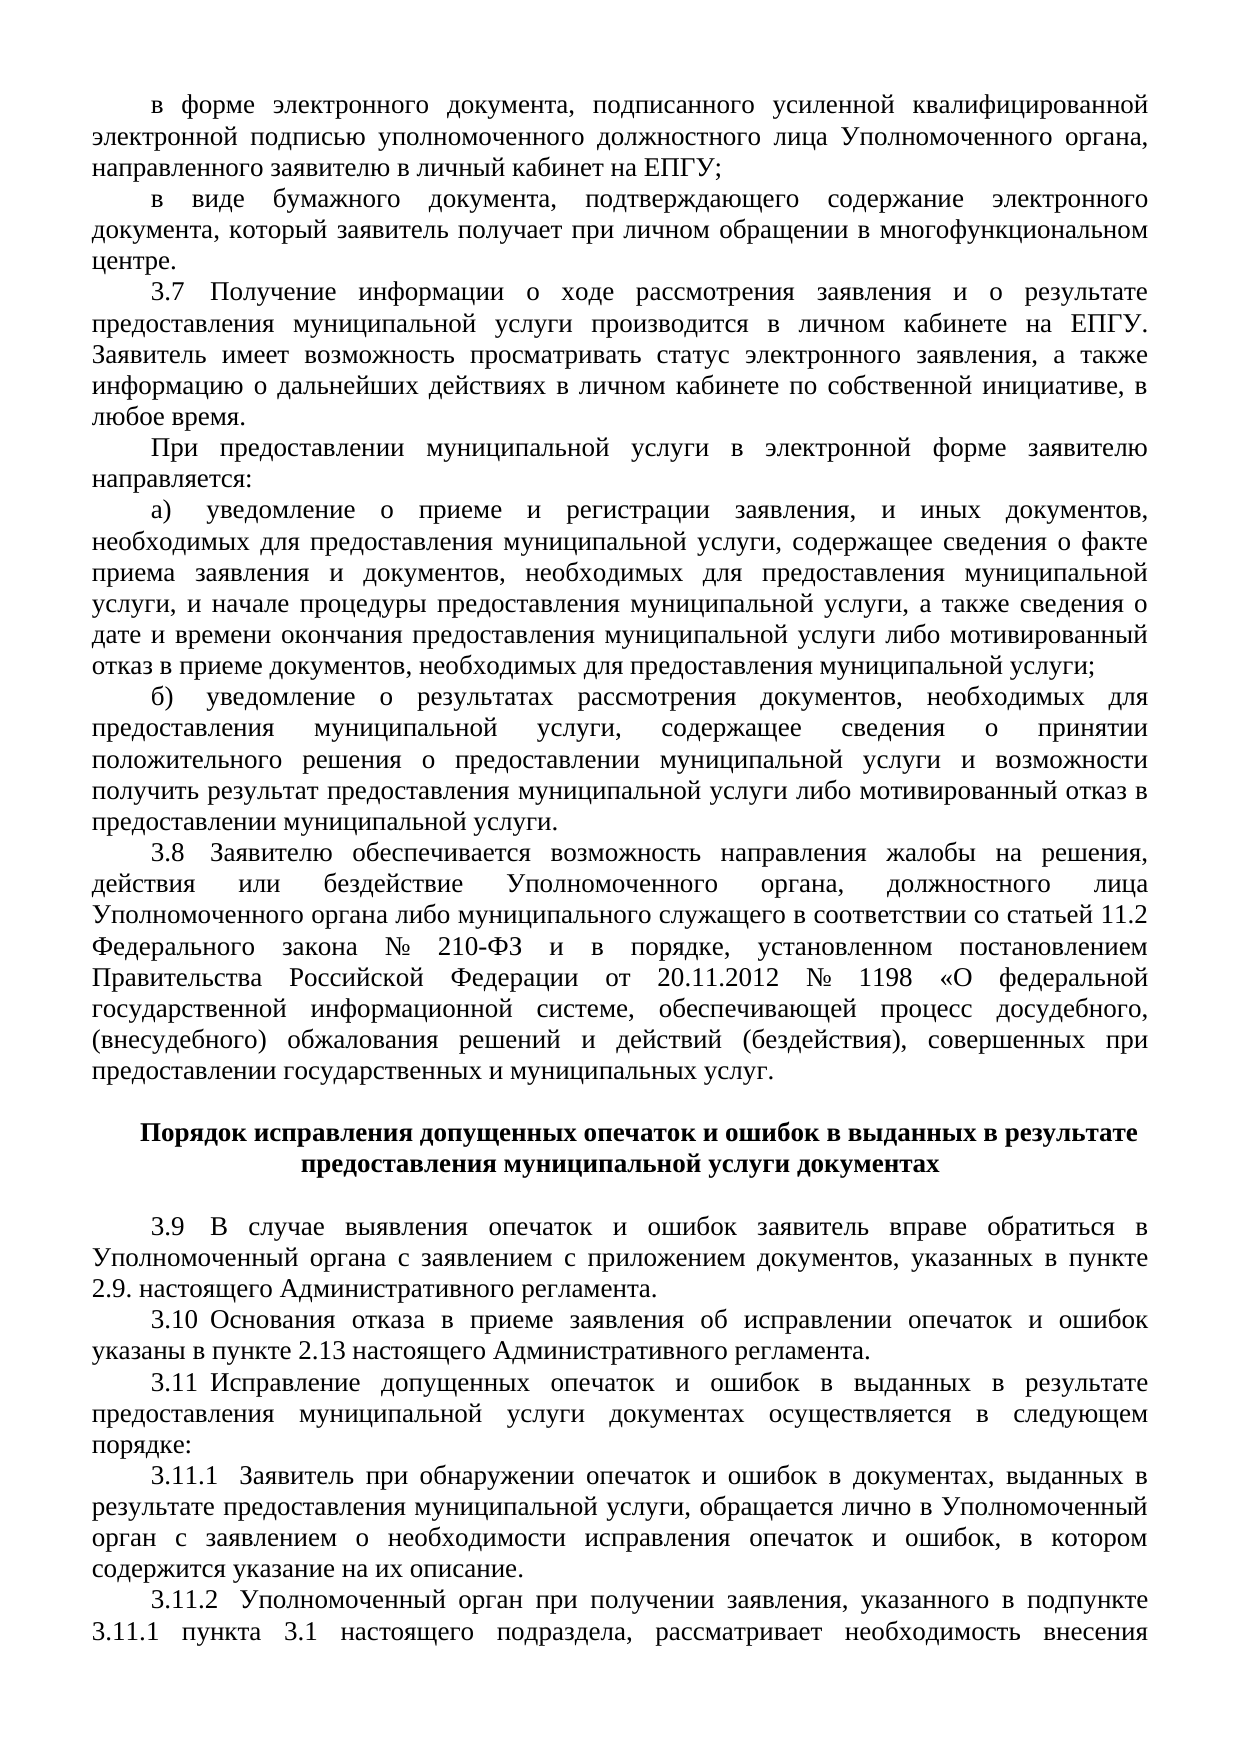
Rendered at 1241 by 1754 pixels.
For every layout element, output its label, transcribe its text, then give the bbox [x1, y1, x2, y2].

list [92, 1584, 1149, 1646]
text а) уведомление о приеме и регистрации заявления, и иных документов, необходимых для предоставления муниципальной услуги, содержащее сведения о факте приема заявления и документов, необходимых для предоставления муниципальной услуги, и начале процедуры предоставления муниципальной услуги, а также сведения о дате и времени окончания предоставления муниципальной услуги либо мотивированный отказ в приеме документов, необходимых для предоставления муниципальной услуги; [92, 493, 1149, 680]
text б) уведомление о результатах рассмотрения документов, необходимых для предоставления муниципальной услуги, содержащее сведения о принятии положительного решения о предоставлении муниципальной услуги и возможности получить результат предоставления муниципальной услуги либо мотивированный отказ в предоставлении муниципальной услуги. [92, 680, 1149, 836]
text в форме электронного документа, подписанного усиленной квалифицированной электронной подписью уполномоченного должностного лица Уполномоченного органа, направленного заявителю в личный кабинет на ЕПГУ; [92, 89, 1149, 182]
list Исправление допущенных опечаток и ошибок в выданных в результате предоставления муниципальной услуги документах осуществляется в следующем порядке: [92, 1366, 1149, 1459]
text в виде бумажного документа, подтверждающего содержание электронного документа, который заявитель получает при личном обращении в многофункциональном центре. [92, 182, 1149, 276]
list Основания отказа в приеме заявления об исправлении опечаток и ошибок указаны в пункте 2.13 настоящего Административного регламента. [92, 1303, 1149, 1366]
list Заявителю обеспечивается возможность направления жалобы на решения, действия или бездействие Уполномоченного органа, должностного лица Уполномоченного органа либо муниципального служащего в соответствии со статьей 11.2 Федерального закона № 210-ФЗ и в порядке, установленном постановлением Правительства Российской Федерации от 20.11.2012 № 1198 «О федеральной государственной информационной системе, обеспечивающей процесс досудебного, (внесудебного) обжалования решений и действий (бездействия), совершенных при предоставлении государственных и муниципальных услуг. [92, 836, 1149, 1085]
text При предоставлении муниципальной услуги в электронной форме заявителю направляется: [92, 431, 1149, 493]
text Порядок исправления допущенных опечаток и ошибок в выданных в результате предоставления муниципальной услуги документах [92, 1116, 1149, 1179]
list Получение информации о ходе рассмотрения заявления и о результате предоставления муниципальной услуги производится в личном кабинете на ЕПГУ. Заявитель имеет возможность просматривать статус электронного заявления, а также информацию о дальнейших действиях в личном кабинете по собственной инициативе, в любое время. [92, 276, 1149, 431]
list В случае выявления опечаток и ошибок заявитель вправе обратиться в Уполномоченный органа с заявлением с приложением документов, указанных в пункте 2.9. настоящего Административного регламента. [92, 1210, 1149, 1303]
list Заявитель при обнаружении опечаток и ошибок в документах, выданных в результате предоставления муниципальной услуги, обращается лично в Уполномоченный орган с заявлением о необходимости исправления опечаток и ошибок, в котором содержится указание на их описание. [92, 1459, 1149, 1584]
